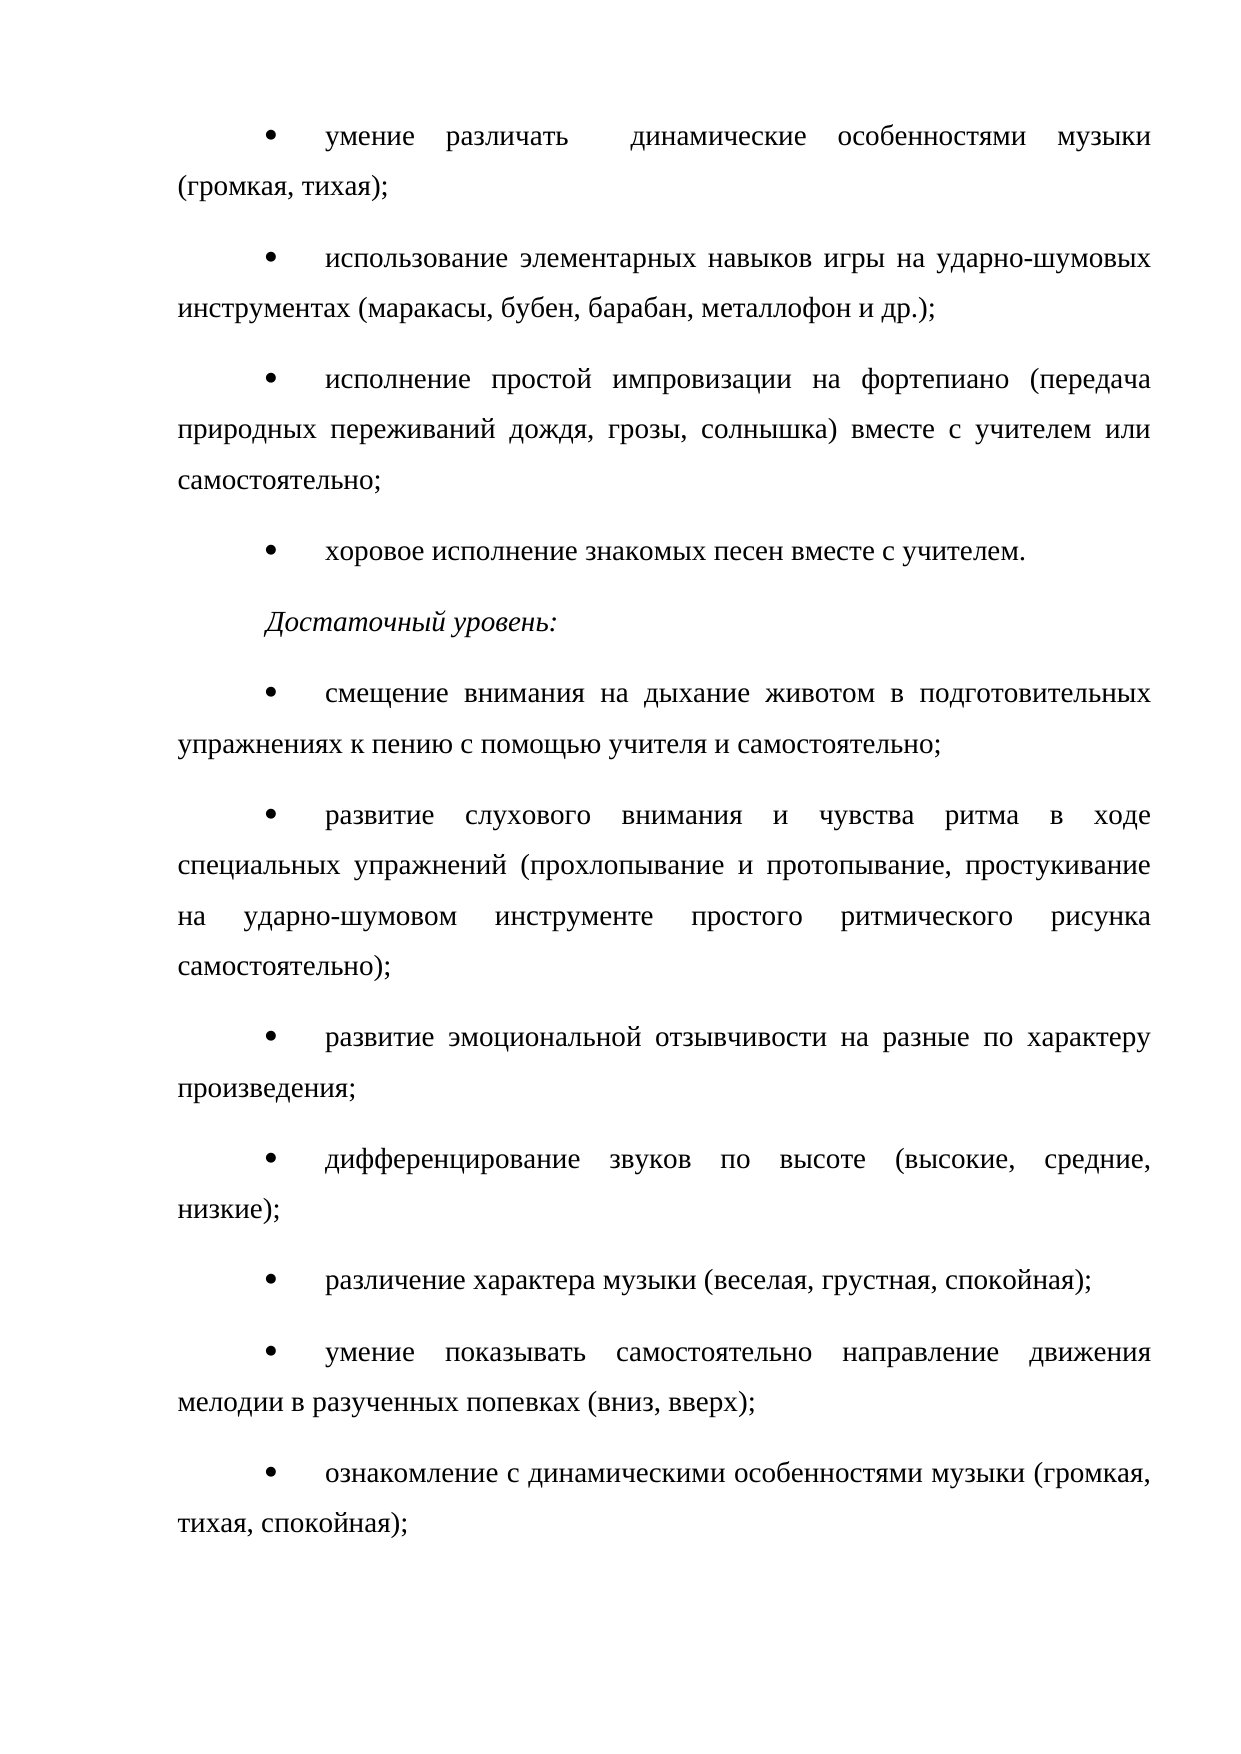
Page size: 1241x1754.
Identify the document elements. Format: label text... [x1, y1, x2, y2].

list исполнение простой импровизации на фортепиано (передача природных переживаний дождя, грозы, солнышка) вместе с учителем или самостоятельно; [177, 361, 1152, 496]
list умение различать динамические особенностями музыки (громкая, тихая); [177, 118, 1152, 202]
list развитие слухового внимания и чувства ритма в ходе специальных упражнений (прохлопывание и протопывание, простукивание на ударно-шумовом инструменте простого ритмического рисунка самостоятельно); [177, 797, 1152, 982]
list дифференцирование звуков по высоте (высокие, средние, низкие); [177, 1141, 1152, 1225]
list смещение внимания на дыхание животом в подготовительных упражнениях к пению с помощью учителя и самостоятельно; [177, 676, 1152, 759]
list ознакомление с динамическими особенностями музыки (громкая, тихая, спокойная); [177, 1455, 1152, 1539]
text Достаточный уровень: [177, 604, 1152, 638]
list умение показывать самостоятельно направление движения мелодии в разученных попевках (вниз, вверх); [177, 1334, 1152, 1418]
list развитие эмоциональной отзывчивости на разные по характеру произведения; [177, 1019, 1152, 1103]
list использование элементарных навыков игры на ударно-шумовых инструментах (маракасы, бубен, барабан, металлофон и др.); [177, 240, 1152, 324]
list хоровое исполнение знакомых песен вместе с учителем. [177, 533, 1152, 567]
list различение характера музыки (веселая, грустная, спокойная); [177, 1262, 1152, 1296]
